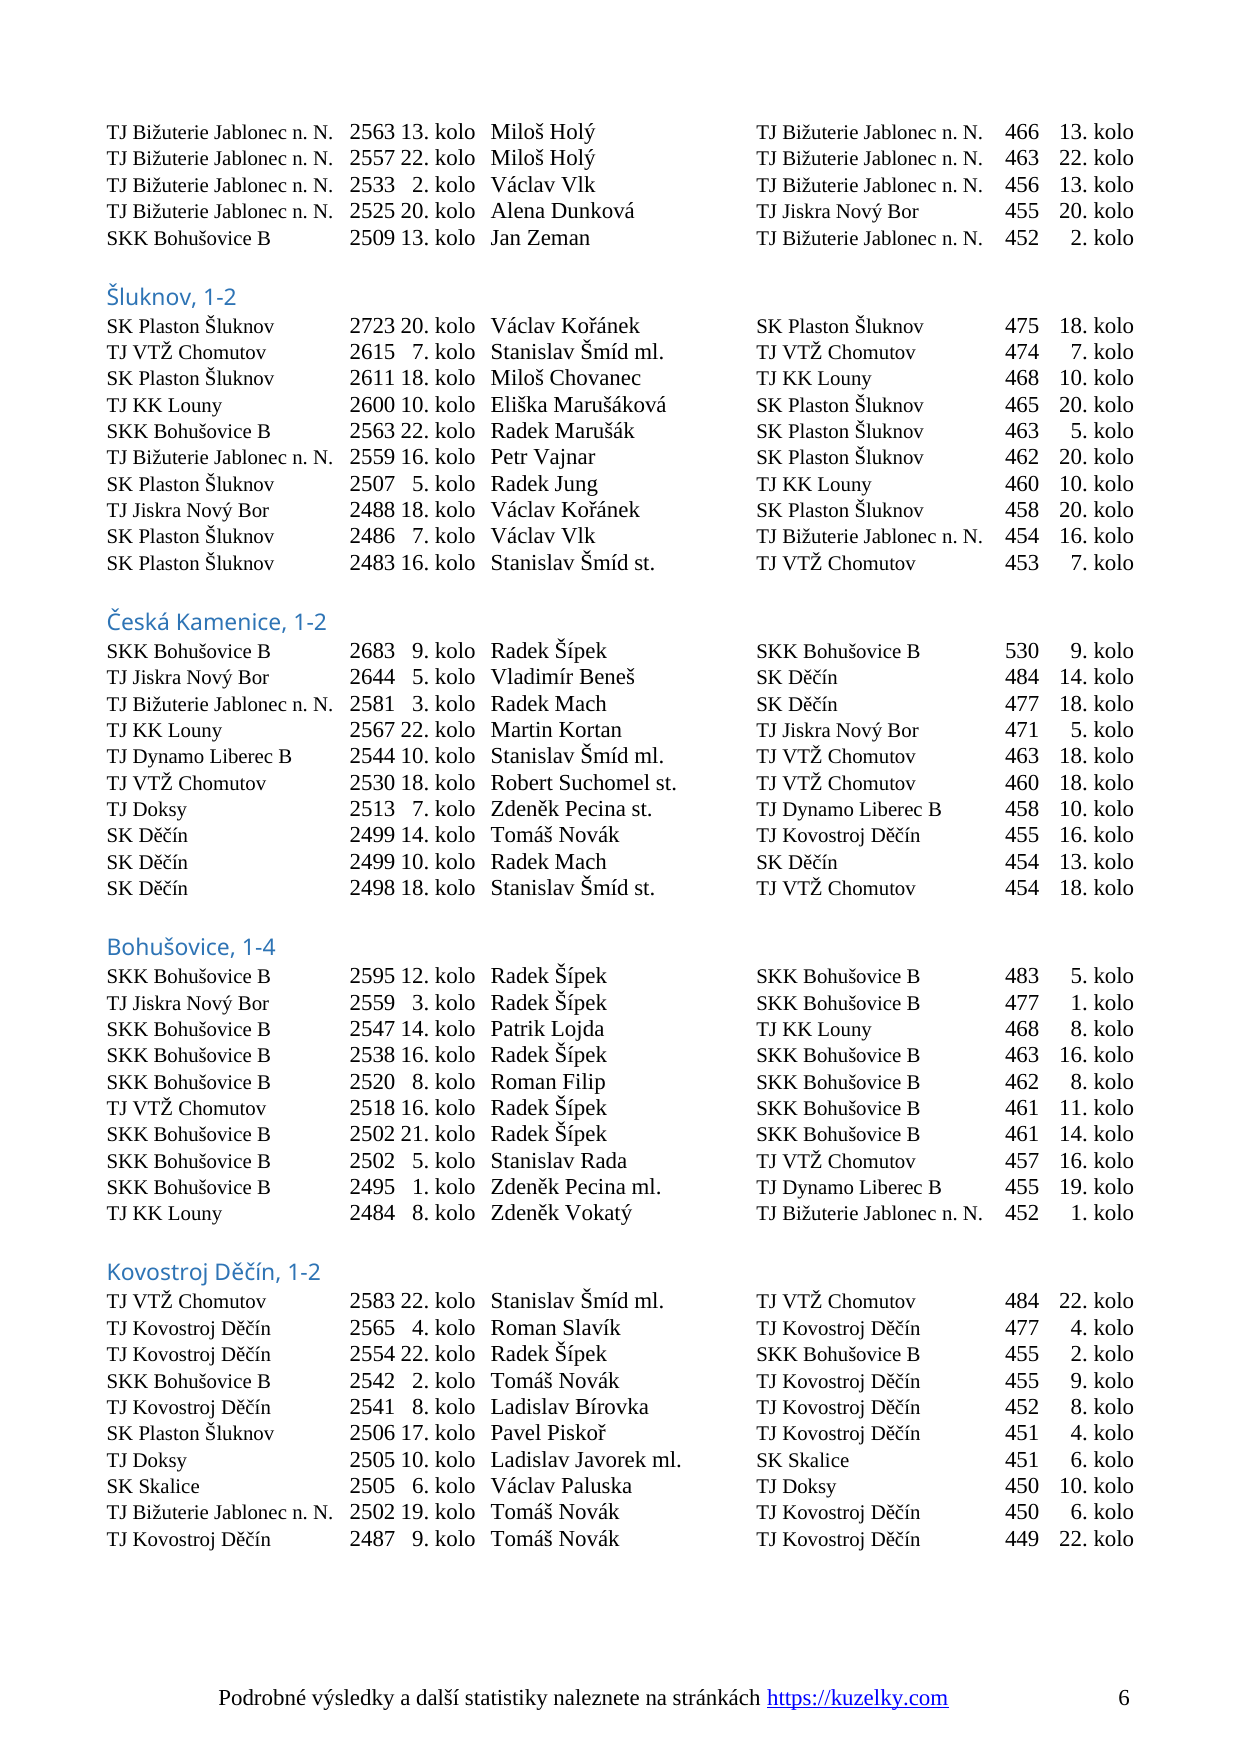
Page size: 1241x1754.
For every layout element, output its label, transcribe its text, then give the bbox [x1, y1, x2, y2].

text SK Děčín 2498 18. kolo Stanislav Šmíd st. TJ VTŽ Chomutov 454 18. kolo [106, 874, 1134, 901]
text SKK Bohušovice B 2509 13. kolo Jan Zeman TJ Bižuterie Jablonec n. N. 452 2. kolo [106, 223, 1134, 250]
text TJ VTŽ Chomutov 2615 7. kolo Stanislav Šmíd ml. TJ VTŽ Chomutov 474 7. kolo [106, 338, 1134, 364]
text TJ KK Louny 2484 8. kolo Zdeněk Vokatý TJ Bižuterie Jablonec n. N. 452 1. kolo [106, 1199, 1134, 1226]
subtitle Česká Kamenice, 1-2 [106, 606, 1134, 637]
text TJ VTŽ Chomutov 2583 22. kolo Stanislav Šmíd ml. TJ VTŽ Chomutov 484 22. kolo [106, 1288, 1134, 1314]
text TJ Dynamo Liberec B 2544 10. kolo Stanislav Šmíd ml. TJ VTŽ Chomutov 463 18. kolo [106, 742, 1134, 769]
text SKK Bohušovice B 2595 12. kolo Radek Šípek SKK Bohušovice B 483 5. kolo [106, 962, 1134, 989]
text SKK Bohušovice B 2495 1. kolo Zdeněk Pecina ml. TJ Dynamo Liberec B 455 19. kolo [106, 1173, 1134, 1199]
text SK Děčín 2499 10. kolo Radek Mach SK Děčín 454 13. kolo [106, 848, 1134, 874]
text TJ Jiskra Nový Bor 2559 3. kolo Radek Šípek SKK Bohušovice B 477 1. kolo [106, 989, 1134, 1015]
text SKK Bohušovice B 2538 16. kolo Radek Šípek SKK Bohušovice B 463 16. kolo [106, 1041, 1134, 1068]
text SK Plaston Šluknov 2611 18. kolo Miloš Chovanec TJ KK Louny 468 10. kolo [106, 364, 1134, 391]
text SKK Bohušovice B 2520 8. kolo Roman Filip SKK Bohušovice B 462 8. kolo [106, 1068, 1134, 1094]
subtitle Kovostroj Děčín, 1-2 [106, 1256, 1134, 1288]
text TJ VTŽ Chomutov 2530 18. kolo Robert Suchomel st. TJ VTŽ Chomutov 460 18. kolo [106, 769, 1134, 795]
text SKK Bohušovice B 2542 2. kolo Tomáš Novák TJ Kovostroj Děčín 455 9. kolo [106, 1367, 1134, 1393]
text TJ KK Louny 2567 22. kolo Martin Kortan TJ Jiskra Nový Bor 471 5. kolo [106, 716, 1134, 742]
text TJ Bižuterie Jablonec n. N. 2502 19. kolo Tomáš Novák TJ Kovostroj Děčín 450 6. kolo [106, 1498, 1134, 1525]
text SK Plaston Šluknov 2723 20. kolo Václav Kořánek SK Plaston Šluknov 475 18. kolo [106, 312, 1134, 338]
text TJ Kovostroj Děčín 2565 4. kolo Roman Slavík TJ Kovostroj Děčín 477 4. kolo [106, 1314, 1134, 1340]
text SK Plaston Šluknov 2506 17. kolo Pavel Piskoř TJ Kovostroj Děčín 451 4. kolo [106, 1419, 1134, 1446]
text TJ Kovostroj Děčín 2554 22. kolo Radek Šípek SKK Bohušovice B 455 2. kolo [106, 1340, 1134, 1367]
text TJ Kovostroj Děčín 2541 8. kolo Ladislav Bírovka TJ Kovostroj Děčín 452 8. kolo [106, 1393, 1134, 1419]
text SK Plaston Šluknov 2507 5. kolo Radek Jung TJ KK Louny 460 10. kolo [106, 470, 1134, 496]
text TJ Doksy 2513 7. kolo Zdeněk Pecina st. TJ Dynamo Liberec B 458 10. kolo [106, 795, 1134, 821]
text TJ Bižuterie Jablonec n. N. 2533 2. kolo Václav Vlk TJ Bižuterie Jablonec n. N. 456 13. kolo [106, 171, 1134, 197]
text SK Plaston Šluknov 2483 16. kolo Stanislav Šmíd st. TJ VTŽ Chomutov 453 7. kolo [106, 549, 1134, 575]
text SKK Bohušovice B 2502 5. kolo Stanislav Rada TJ VTŽ Chomutov 457 16. kolo [106, 1147, 1134, 1173]
text TJ Bižuterie Jablonec n. N. 2563 13. kolo Miloš Holý TJ Bižuterie Jablonec n. N. 466 13. kolo [106, 118, 1134, 144]
text TJ KK Louny 2600 10. kolo Eliška Marušáková SK Plaston Šluknov 465 20. kolo [106, 391, 1134, 417]
text SKK Bohušovice B 2502 21. kolo Radek Šípek SKK Bohušovice B 461 14. kolo [106, 1120, 1134, 1147]
text TJ Bižuterie Jablonec n. N. 2525 20. kolo Alena Dunková TJ Jiskra Nový Bor 455 20. kolo [106, 197, 1134, 223]
text TJ Kovostroj Děčín 2487 9. kolo Tomáš Novák TJ Kovostroj Děčín 449 22. kolo [106, 1525, 1134, 1551]
text SK Skalice 2505 6. kolo Václav Paluska TJ Doksy 450 10. kolo [106, 1472, 1134, 1498]
text SKK Bohušovice B 2563 22. kolo Radek Marušák SK Plaston Šluknov 463 5. kolo [106, 417, 1134, 443]
text TJ Bižuterie Jablonec n. N. 2559 16. kolo Petr Vajnar SK Plaston Šluknov 462 20. kolo [106, 443, 1134, 470]
text SKK Bohušovice B 2683 9. kolo Radek Šípek SKK Bohušovice B 530 9. kolo [106, 637, 1134, 663]
text TJ Jiskra Nový Bor 2644 5. kolo Vladimír Beneš SK Děčín 484 14. kolo [106, 663, 1134, 690]
text TJ Bižuterie Jablonec n. N. 2581 3. kolo Radek Mach SK Děčín 477 18. kolo [106, 690, 1134, 716]
text TJ VTŽ Chomutov 2518 16. kolo Radek Šípek SKK Bohušovice B 461 11. kolo [106, 1094, 1134, 1120]
subtitle Bohušovice, 1-4 [106, 931, 1134, 962]
text TJ Jiskra Nový Bor 2488 18. kolo Václav Kořánek SK Plaston Šluknov 458 20. kolo [106, 496, 1134, 522]
text SK Plaston Šluknov 2486 7. kolo Václav Vlk TJ Bižuterie Jablonec n. N. 454 16. kolo [106, 522, 1134, 549]
text SKK Bohušovice B 2547 14. kolo Patrik Lojda TJ KK Louny 468 8. kolo [106, 1015, 1134, 1041]
text SK Děčín 2499 14. kolo Tomáš Novák TJ Kovostroj Děčín 455 16. kolo [106, 821, 1134, 848]
text TJ Doksy 2505 10. kolo Ladislav Javorek ml. SK Skalice 451 6. kolo [106, 1446, 1134, 1472]
text TJ Bižuterie Jablonec n. N. 2557 22. kolo Miloš Holý TJ Bižuterie Jablonec n. N. 463 22. kolo [106, 144, 1134, 171]
subtitle Šluknov, 1-2 [106, 280, 1134, 312]
